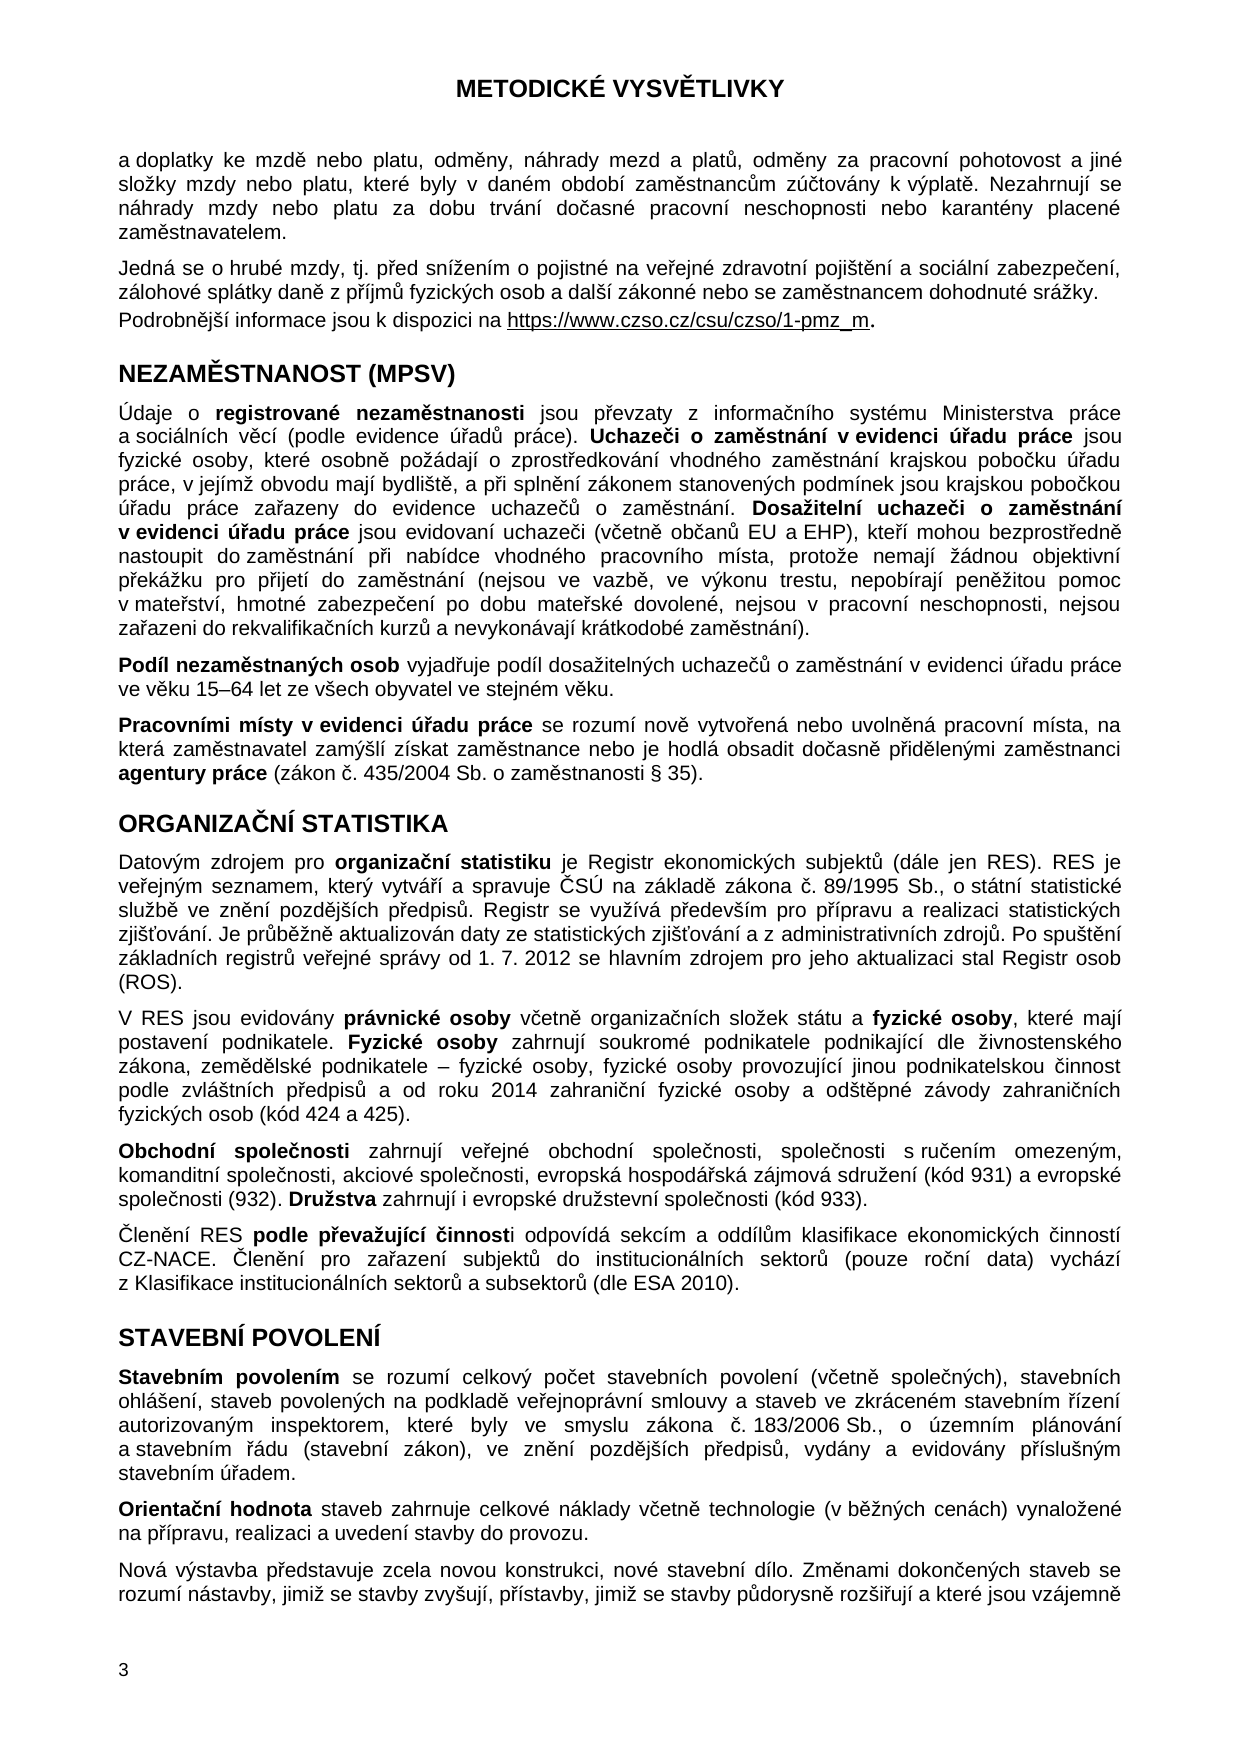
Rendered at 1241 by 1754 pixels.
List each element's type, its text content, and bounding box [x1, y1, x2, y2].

text Orientační hodnota staveb zahrnuje celkové náklady včetně technologie (v běžných cenách) vynaložené na přípravu, realizaci a uvedení stavby do provozu. [118, 1497, 1122, 1545]
text Členění RES podle převažující činnosti odpovídá sekcím a oddílům klasifikace ekonomických činností CZ-NACE. Členění pro zařazení subjektů do institucionálních sektorů (pouze roční data) vychází z Klasifikace institucionálních sektorů a subsektorů (dle ESA 2010). [118, 1223, 1122, 1295]
text Podíl nezaměstnaných osob vyjadřuje podíl dosažitelných uchazečů o zaměstnání v evidenci úřadu práce ve věku 15–64 let ze všech obyvatel ve stejném věku. [118, 652, 1122, 700]
text Podrobnější informace jsou k dispozici na https://www.czso.cz/csu/czso/1-pmz_m. [118, 304, 1122, 333]
subtitle NEZAMĚSTNANOST (MPSV) [118, 359, 1122, 388]
subtitle ORGANIZAČNÍ STATISTIKA [118, 809, 1122, 837]
text V RES jsou evidovány právnické osoby včetně organizačních složek státu a fyzické osoby, které mají postavení podnikatele. Fyzické osoby zahrnují soukromé podnikatele podnikající dle živnostenského zákona, zemědělské podnikatele – fyzické osoby, fyzické osoby provozující jinou podnikatelskou činnost podle zvláštních předpisů a od roku 2014 zahraniční fyzické osoby a odštěpné závody zahraničních fyzických osob (kód 424 a 425). [118, 1006, 1122, 1126]
text Pracovními místy v evidenci úřadu práce se rozumí nově vytvořená nebo uvolněná pracovní místa, na která zaměstnavatel zamýšlí získat zaměstnance nebo je hodlá obsadit dočasně přidělenými zaměstnanci agentury práce (zákon č. 435/2004 Sb. o zaměstnanosti § 35). [118, 713, 1122, 785]
text Obchodní společnosti zahrnují veřejné obchodní společnosti, společnosti s ručením omezeným, komanditní společnosti, akciové společnosti, evropská hospodářská zájmová sdružení (kód 931) a evropské společnosti (932). Družstva zahrnují i evropské družstevní společnosti (kód 933). [118, 1138, 1122, 1210]
subtitle STAVEBNÍ POVOLENÍ [118, 1323, 1122, 1352]
text Údaje o registrované nezaměstnanosti jsou převzaty z informačního systému Ministerstva práce a sociálních věcí (podle evidence úřadů práce). Uchazeči o zaměstnání v evidenci úřadu práce jsou fyzické osoby, které osobně požádají o zprostředkování vhodného zaměstnání krajskou pobočku úřadu práce, v jejímž obvodu mají bydliště, a při splnění zákonem stanovených podmínek jsou krajskou pobočkou úřadu práce zařazeny do evidence uchazečů o zaměstnání. Dosažitelní uchazeči o zaměstnání v evidenci úřadu práce jsou evidovaní uchazeči (včetně občanů EU a EHP), kteří mohou bezprostředně nastoupit do zaměstnání při nabídce vhodného pracovního místa, protože nemají žádnou objektivní překážku pro přijetí do zaměstnání (nejsou ve vazbě, ve výkonu trestu, nepobírají peněžitou pomoc v mateřství, hmotné zabezpečení po dobu mateřské dovolené, nejsou v pracovní neschopnosti, nejsou zařazeni do rekvalifikačních kurzů a nevykonávají krátkodobé zaměstnání). [118, 400, 1122, 640]
text Datovým zdrojem pro organizační statistiku je Registr ekonomických subjektů (dále jen RES). RES je veřejným seznamem, který vytváří a spravuje ČSÚ na základě zákona č. 89/1995 Sb., o státní statistické službě ve znění pozdějších předpisů. Registr se využívá především pro přípravu a realizaci statistických zjišťování. Je průběžně aktualizován daty ze statistických zjišťování a z administrativních zdrojů. Po spuštění základních registrů veřejné správy od 1. 7. 2012 se hlavním zdrojem pro jeho aktualizaci stal Registr osob (ROS). [118, 850, 1122, 994]
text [118, 148, 1122, 243]
text Jedná se o hrubé mzdy, tj. před snížením o pojistné na veřejné zdravotní pojištění a sociální zabezpečení, zálohové splátky daně z příjmů fyzických osob a další zákonné nebo se zaměstnancem dohodnuté srážky. [118, 256, 1122, 304]
text Stavebním povolením se rozumí celkový počet stavebních povolení (včetně společných), stavebních ohlášení, staveb povolených na podkladě veřejnoprávní smlouvy a staveb ve zkráceném stavebním řízení autorizovaným inspektorem, které byly ve smyslu zákona č. 183/2006 Sb., o územním plánování a stavebním řádu (stavební zákon), ve znění pozdějších předpisů, vydány a evidovány příslušným stavebním úřadem. [118, 1365, 1122, 1484]
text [118, 1557, 1122, 1605]
